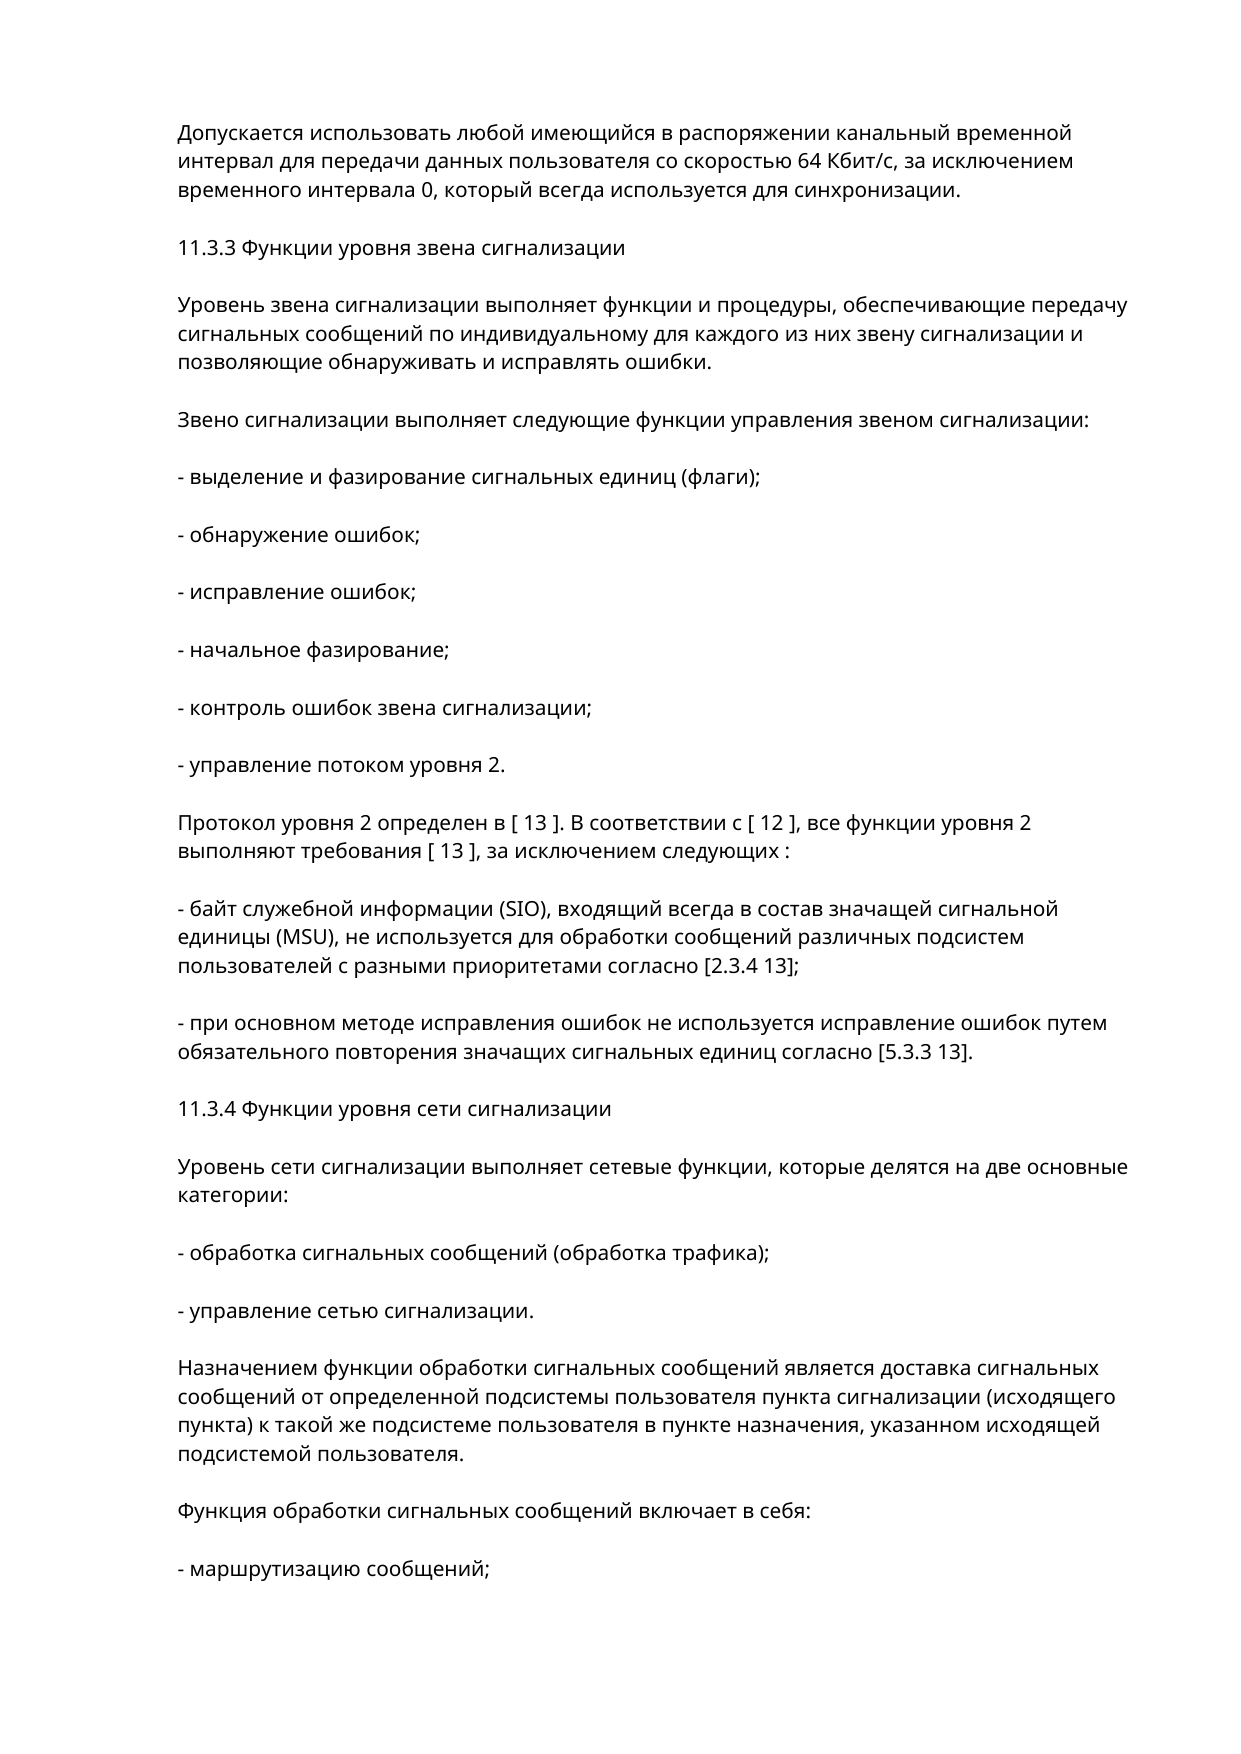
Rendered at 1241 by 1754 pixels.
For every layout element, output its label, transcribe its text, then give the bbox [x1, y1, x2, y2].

text Звено сигнализации выполняет следующие функции управления звеном сигнализации: [177, 405, 1152, 433]
text - байт служебной информации (SIO), входящий всегда в состав значащей сигнальной единицы (MSU), не используется для обработки сообщений различных подсистем пользователей с разными приоритетами согласно [2.3.4 13]; [177, 894, 1152, 979]
text 11.3.4 Функции уровня сети сигнализации [177, 1094, 1152, 1123]
text Функция обработки сигнальных сообщений включает в себя: [177, 1496, 1152, 1525]
text - начальное фазирование; [177, 635, 1152, 663]
text Уровень сети сигнализации выполняет сетевые функции, которые делятся на две основные категории: [177, 1152, 1152, 1209]
text - обнаружение ошибок; [177, 520, 1152, 548]
text - при основном методе исправления ошибок не используется исправление ошибок путем обязательного повторения значащих сигнальных единиц согласно [5.3.3 13]. [177, 1008, 1152, 1065]
text - контроль ошибок звена сигнализации; [177, 693, 1152, 721]
text - обработка сигнальных сообщений (обработка трафика); [177, 1238, 1152, 1267]
text - управление потоком уровня 2. [177, 750, 1152, 779]
text - управление сетью сигнализации. [177, 1296, 1152, 1324]
text - исправление ошибок; [177, 577, 1152, 606]
text Уровень звена сигнализации выполняет функции и процедуры, обеспечивающие передачу сигнальных сообщений по индивидуальному для каждого из них звену сигнализации и позволяющие обнаруживать и исправлять ошибки. [177, 290, 1152, 376]
text Допускается использовать любой имеющийся в распоряжении канальный временной интервал для передачи данных пользователя со скоростью 64 Кбит/с, за исключением временного интервала 0, который всегда используется для синхронизации. [177, 118, 1152, 203]
text Протокол уровня 2 определен в [ 13 ]. В соответствии с [ 12 ], все функции уровня 2 выполняют требования [ 13 ], за исключением следующих : [177, 808, 1152, 865]
text Назначением функции обработки сигнальных сообщений является доставка сигнальных сообщений от определенной подсистемы пользователя пункта сигнализации (исходящего пункта) к такой же подсистеме пользователя в пункте назначения, указанном исходящей подсистемой пользователя. [177, 1353, 1152, 1467]
text - выделение и фазирование сигнальных единиц (флаги); [177, 462, 1152, 491]
text 11.3.3 Функции уровня звена сигнализации [177, 233, 1152, 261]
text - маршрутизацию сообщений; [177, 1554, 1152, 1582]
